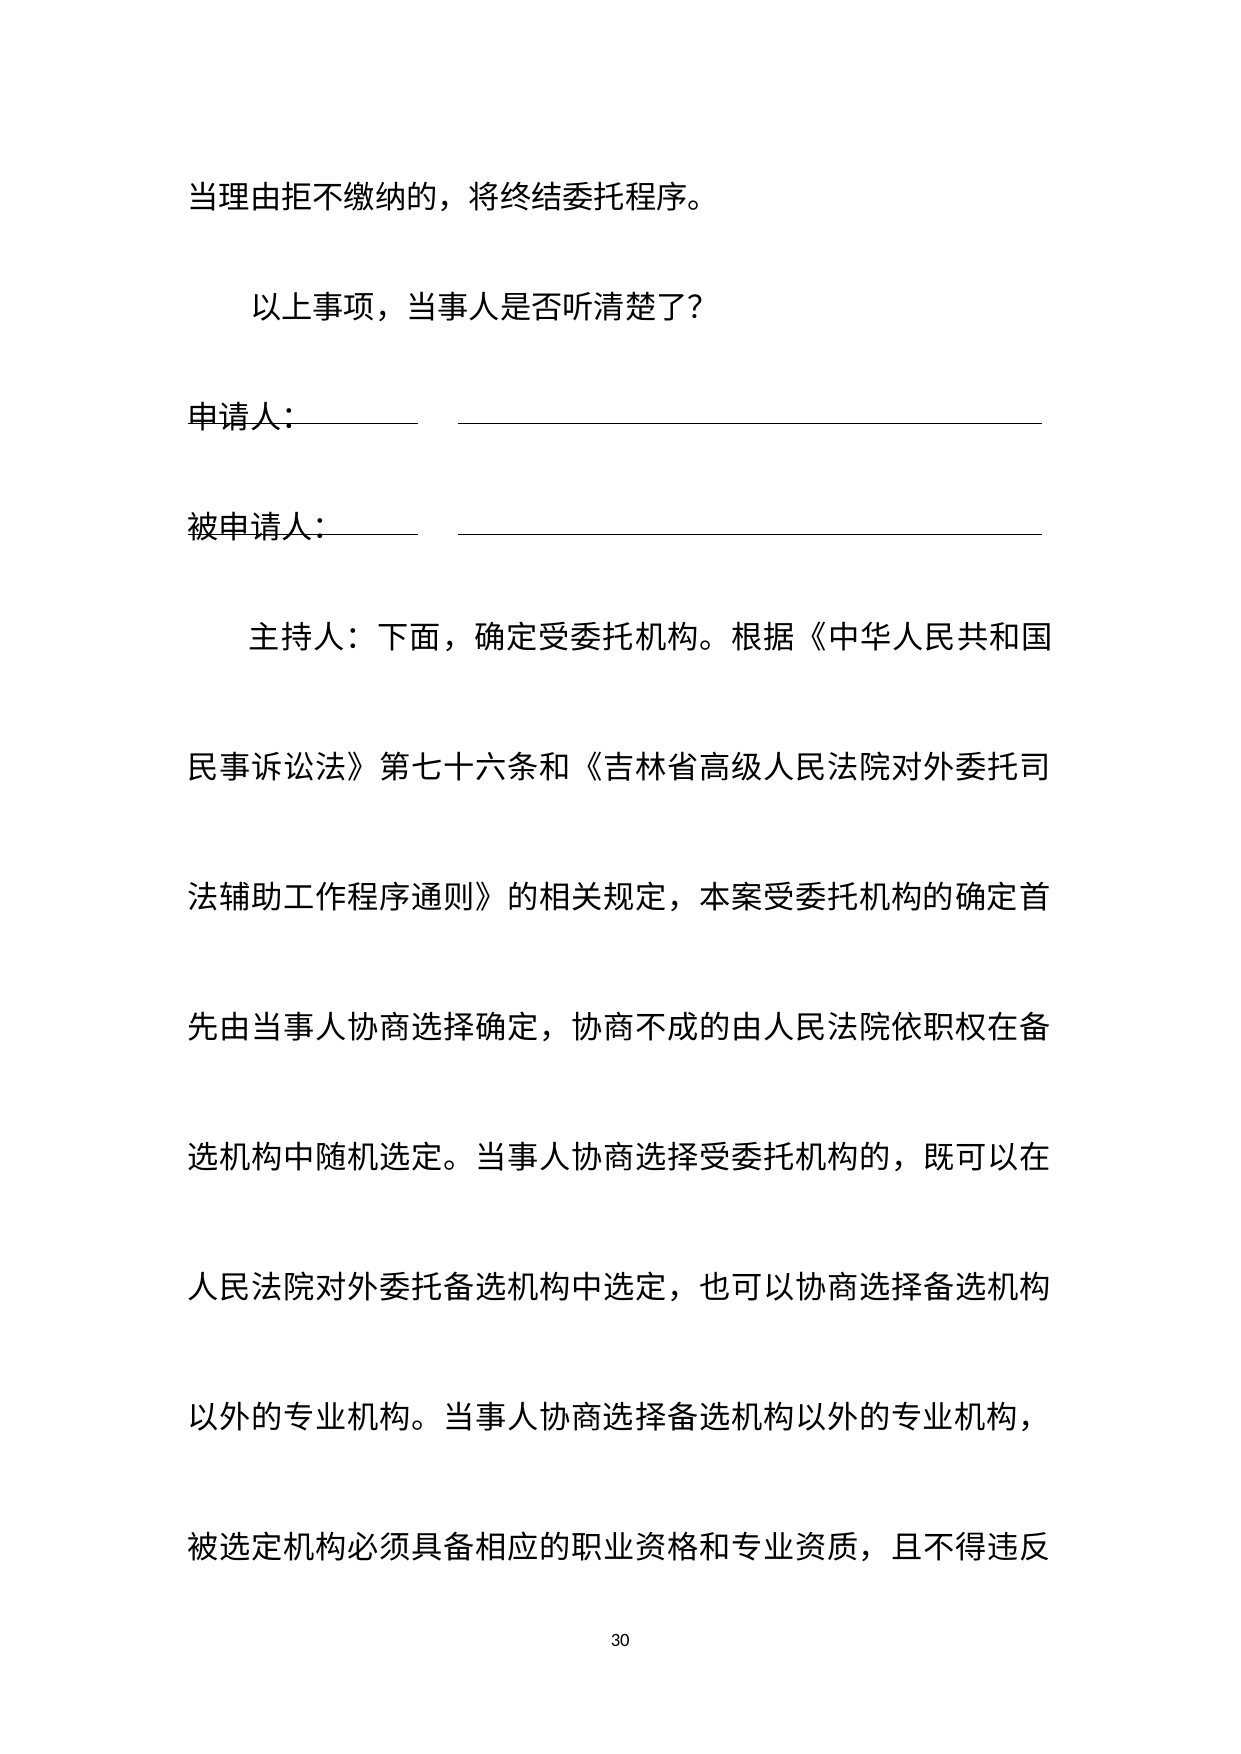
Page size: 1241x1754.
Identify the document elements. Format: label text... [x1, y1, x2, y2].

text 被申请人： [187, 493, 1053, 558]
text 以上事项，当事人是否听清楚了？ [187, 272, 1053, 337]
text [187, 603, 1053, 1578]
text 申请人： [187, 382, 1053, 447]
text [187, 162, 1053, 227]
